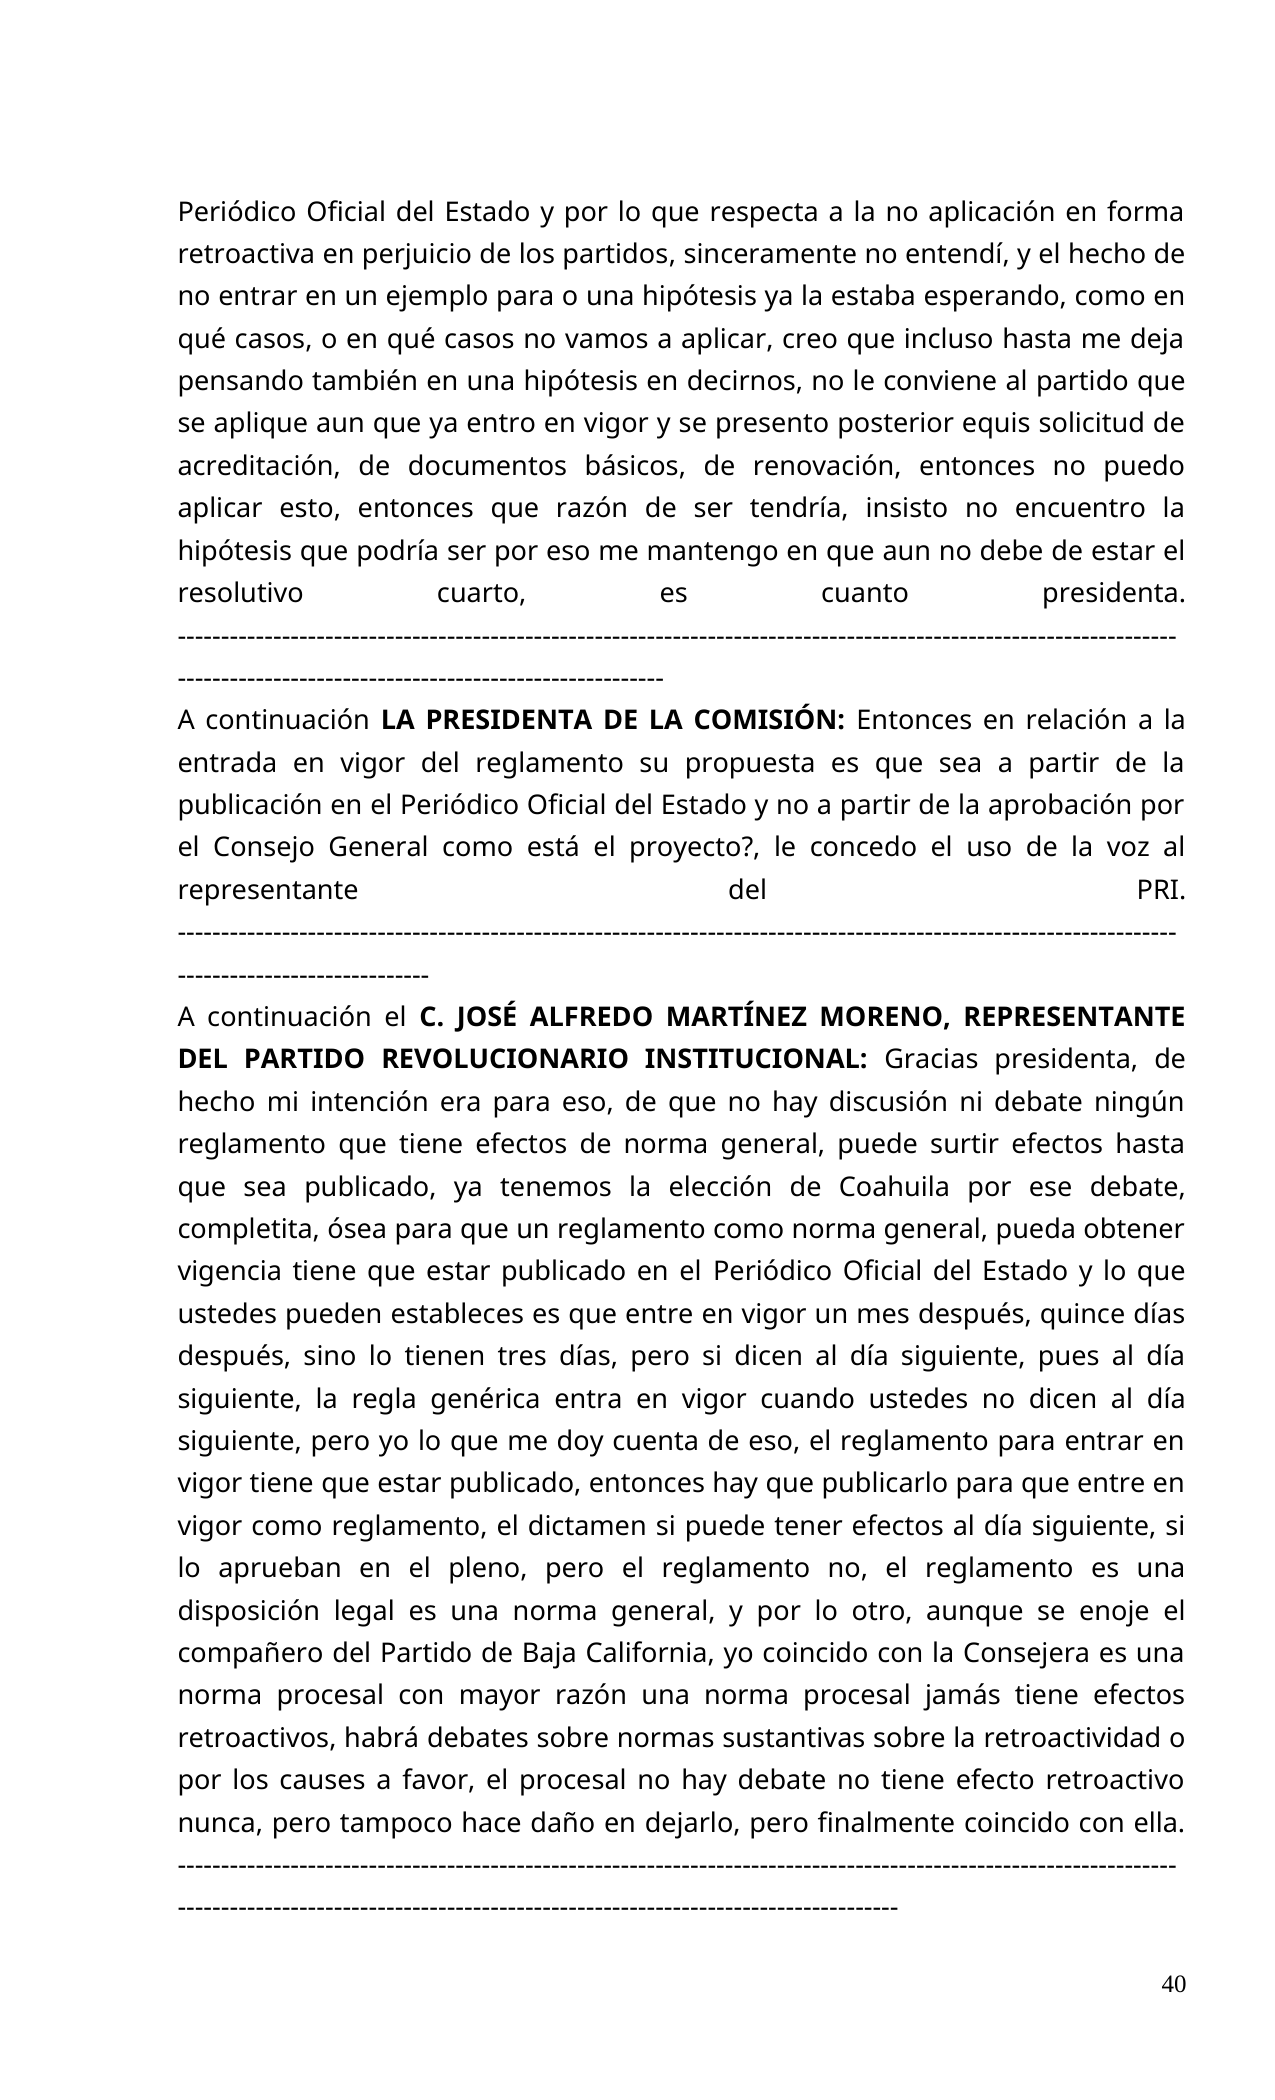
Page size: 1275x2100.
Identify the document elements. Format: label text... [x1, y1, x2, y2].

text A continuación LA PRESIDENTA DE LA COMISIÓN: Entonces en relación a la entrada en vigor del reglamento su propuesta es que sea a partir de la publicación en el Periódico Oficial del Estado y no a partir de la aprobación por el Consejo General como está el proyecto?, le concedo el uso de la voz al representante del PRI. ------------------------------------------------------------------------------------------------------------------------------------------------ [177, 701, 1186, 992]
text A continuación el C. JOSÉ ALFREDO MARTÍNEZ MORENO, REPRESENTANTE DEL PARTIDO REVOLUCIONARIO INSTITUCIONAL: Gracias presidenta, de hecho mi intención era para eso, de que no hay discusión ni debate ningún reglamento que tiene efectos de norma general, puede surtir efectos hasta que sea publicado, ya tenemos la elección de Coahuila por ese debate, completita, ósea para que un reglamento como norma general, pueda obtener vigencia tiene que estar publicado en el Periódico Oficial del Estado y lo que ustedes pueden estableces es que entre en vigor un mes después, quince días después, sino lo tienen tres días, pero si dicen al día siguiente, pues al día siguiente, la regla genérica entra en vigor cuando ustedes no dicen al día siguiente, pero yo lo que me doy cuenta de eso, el reglamento para entrar en vigor tiene que estar publicado, entonces hay que publicarlo para que entre en vigor como reglamento, el dictamen si puede tener efectos al día siguiente, si lo aprueban en el pleno, pero el reglamento no, el reglamento es una disposición legal es una norma general, y por lo otro, aunque se enoje el compañero del Partido de Baja California, yo coincido con la Consejera es una norma procesal con mayor razón una norma procesal jamás tiene efectos retroactivos, habrá debates sobre normas sustantivas sobre la retroactividad o por los causes a favor, el procesal no hay debate no tiene efecto retroactivo nunca, pero tampoco hace daño en dejarlo, pero finalmente coincido con ella. ------------------------------------------------------------------------------------------------------------------------------------------------------------------------------------------------------ [177, 997, 1186, 1925]
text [177, 192, 1186, 695]
